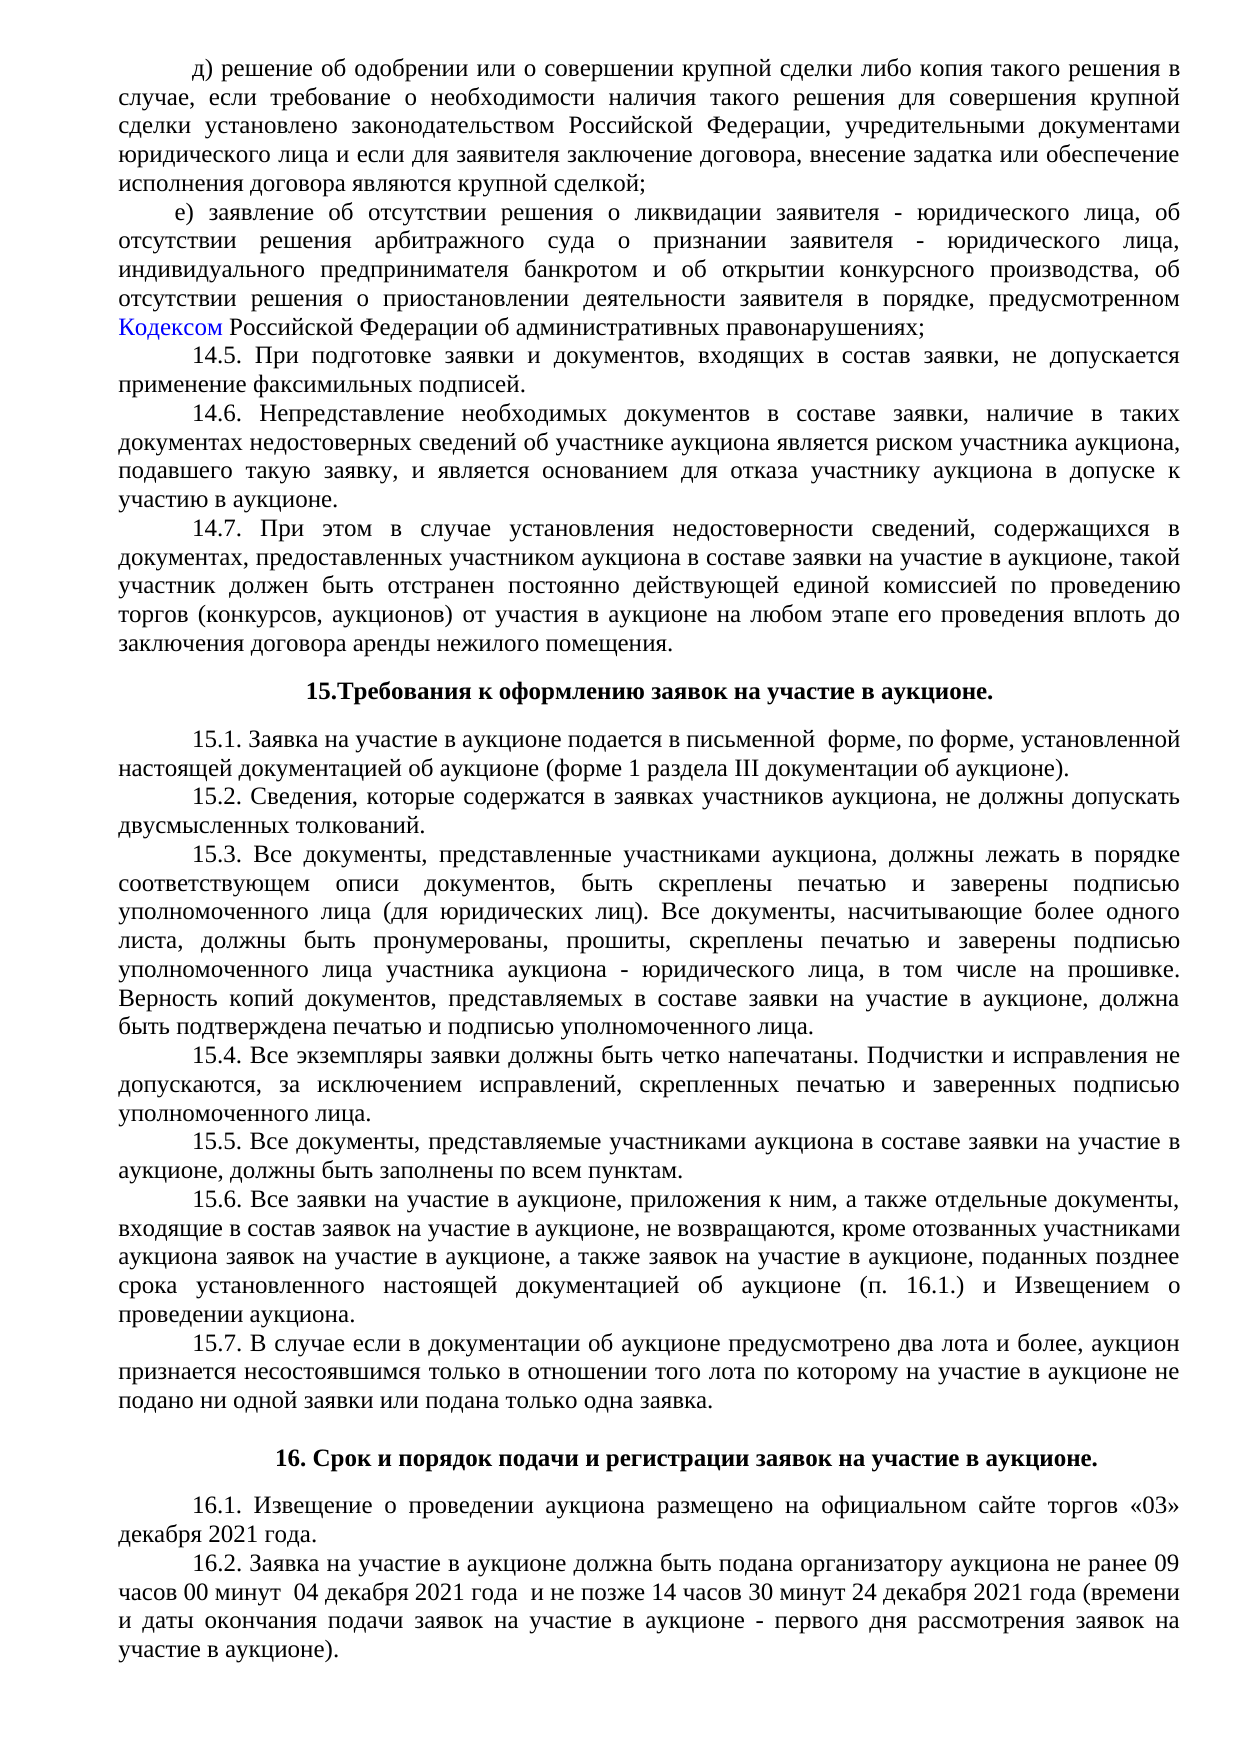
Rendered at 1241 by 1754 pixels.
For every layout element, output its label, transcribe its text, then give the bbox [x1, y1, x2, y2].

text 14.7. При этом в случае установления недостоверности сведений, содержащихся в документах, предоставленных участником аукциона в составе заявки на участие в аукционе, такой участник должен быть отстранен постоянно действующей единой комиссией по проведению торгов (конкурсов, аукционов) от участия в аукционе на любом этапе его проведения вплоть до заключения договора аренды нежилого помещения. [118, 513, 1181, 657]
text д) решение об одобрении или о совершении крупной сделки либо копия такого решения в случае, если требование о необходимости наличия такого решения для совершения крупной сделки установлено законодательством Российской Федерации, учредительными документами юридического лица и если для заявителя заключение договора, внесение задатка или обеспечение исполнения договора являются крупной сделкой; [118, 53, 1181, 197]
text 15.Требования к оформлению заявок на участие в аукционе. [118, 676, 1181, 705]
text 14.6. Непредставление необходимых документов в составе заявки, наличие в таких документах недостоверных сведений об участнике аукциона является риском участника аукциона, подавшего такую заявку, и является основанием для отказа участнику аукциона в допуске к участию в аукционе. [118, 398, 1181, 513]
text 16.2. Заявка на участие в аукционе должна быть подана организатору аукциона не ранее 09 часов 00 минут 04 декабря 2021 года и не позже 14 часов 30 минут 24 декабря 2021 года (времени и даты окончания подачи заявок на участие в аукционе - первого дня рассмотрения заявок на участие в аукционе). [118, 1548, 1181, 1663]
text 15.4. Все экземпляры заявки должны быть четко напечатаны. Подчистки и исправления не допускаются, за исключением исправлений, скрепленных печатью и заверенных подписью уполномоченного лица. [118, 1040, 1181, 1126]
text 16.1. Извещение о проведении аукциона размещено на официальном сайте торгов «03» декабря 2021 года. [118, 1491, 1181, 1548]
text 15.5. Все документы, представляемые участниками аукциона в составе заявки на участие в аукционе, должны быть заполнены по всем пунктам. [118, 1126, 1181, 1184]
text 16. Срок и порядок подачи и регистрации заявок на участие в аукционе. [118, 1443, 1181, 1471]
text е) заявление об отсутствии решения о ликвидации заявителя - юридического лица, об отсутствии решения арбитражного суда о признании заявителя - юридического лица, индивидуального предпринимателя банкротом и об открытии конкурсного производства, об отсутствии решения о приостановлении деятельности заявителя в порядке, предусмотренном Кодексом Российской Федерации об административных правонарушениях; [118, 197, 1181, 341]
text 14.5. При подготовке заявки и документов, входящих в состав заявки, не допускается применение факсимильных подписей. [118, 341, 1181, 398]
text 15.6. Все заявки на участие в аукционе, приложения к ним, а также отдельные документы, входящие в состав заявок на участие в аукционе, не возвращаются, кроме отозванных участниками аукциона заявок на участие в аукционе, а также заявок на участие в аукционе, поданных позднее срока установленного настоящей документацией об аукционе (п. 16.1.) и Извещением о проведении аукциона. [118, 1184, 1181, 1328]
text 15.7. В случае если в документации об аукционе предусмотрено два лота и более, аукцион признается несостоявшимся только в отношении того лота по которому на участие в аукционе не подано ни одной заявки или подана только одна заявка. [118, 1328, 1181, 1414]
text 15.3. Все документы, представленные участниками аукциона, должны лежать в порядке соответствующем описи документов, быть скреплены печатью и заверены подписью уполномоченного лица (для юридических лиц). Все документы, насчитывающие более одного листа, должны быть пронумерованы, прошиты, скреплены печатью и заверены подписью уполномоченного лица участника аукциона - юридического лица, в том числе на прошивке. Верность копий документов, представляемых в составе заявки на участие в аукционе, должна быть подтверждена печатью и подписью уполномоченного лица. [118, 839, 1181, 1040]
text 15.1. Заявка на участие в аукционе подается в письменной форме, по форме, установленной настоящей документацией об аукционе (форме 1 раздела III документации об аукционе). [539, 753, 1181, 781]
text 15.2. Сведения, которые содержатся в заявках участников аукциона, не должны допускать двусмысленных толкований. [118, 781, 1181, 839]
